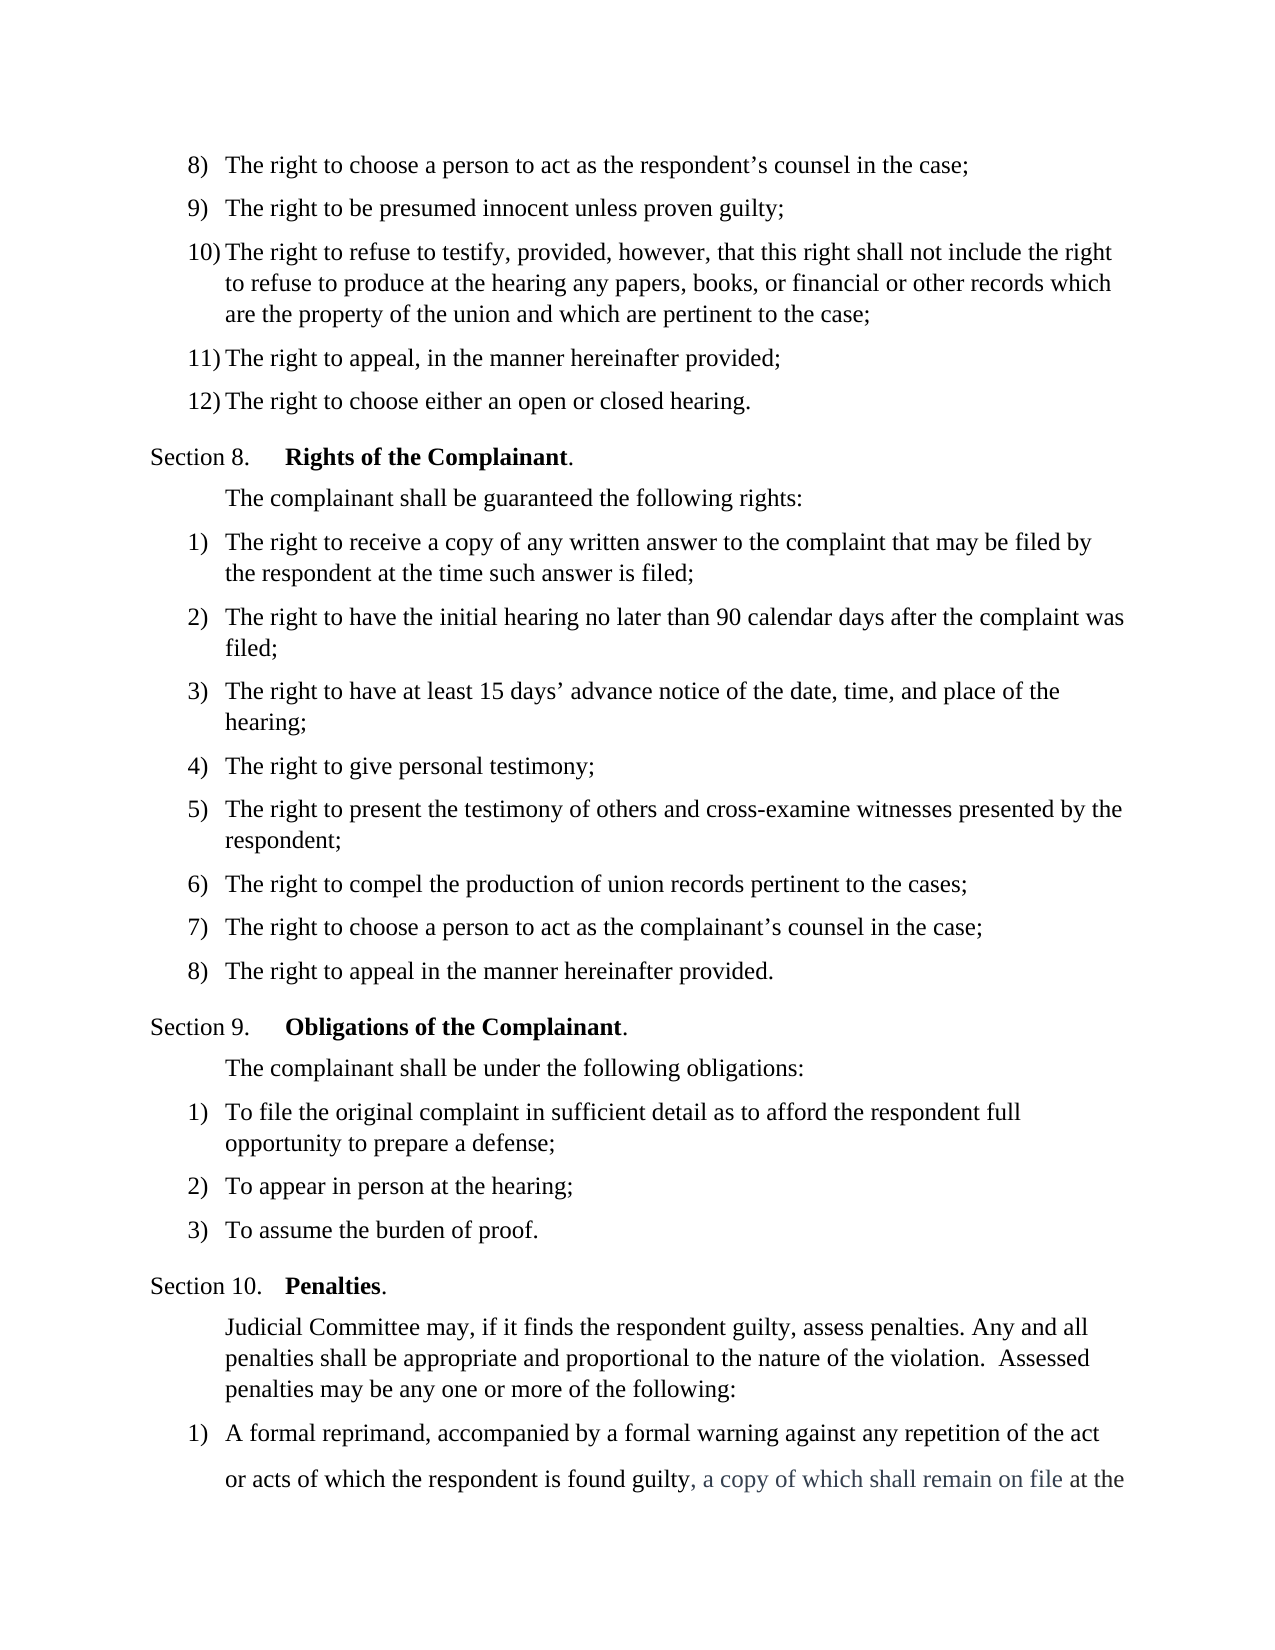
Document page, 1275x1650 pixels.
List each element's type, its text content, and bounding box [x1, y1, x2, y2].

list The right to have the initial hearing no later than 90 calendar days after the complaint was filed; [187, 602, 1125, 661]
list To file the original complaint in sufficient detail as to afford the respondent full opportunity to prepare a defense; [187, 1097, 1125, 1157]
list The right to choose a person to act as the respondent’s counsel in the case; [187, 150, 1125, 179]
subtitle Section 9. Obligations of the Complainant. [150, 1012, 1125, 1041]
text Judicial Committee may, if it finds the respondent guilty, assess penalties. Any and all penalties shall be appropriate and proportional to the nature of the violation. Assessed penalties may be any one or more of the following: [225, 1312, 1125, 1403]
list The right to compel the production of union records pertinent to the cases; [187, 869, 1125, 898]
subtitle Section 8. Rights of the Complainant. [150, 442, 1125, 471]
list To appear in person at the hearing; [187, 1171, 1125, 1200]
list The right to give personal testimony; [187, 751, 1125, 779]
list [187, 1418, 1125, 1493]
list The right to choose a person to act as the complainant’s counsel in the case; [187, 912, 1125, 941]
subtitle Section 10. Penalties. [150, 1271, 1125, 1300]
list The right to choose either an open or closed hearing. [187, 386, 1125, 415]
list To assume the burden of proof. [187, 1215, 1125, 1244]
list The right to appeal, in the manner hereinafter provided; [187, 343, 1125, 371]
list The right to refuse to testify, provided, however, that this right shall not include the right to refuse to produce at the hearing any papers, books, or financial or other records which are the property of the union and which are pertinent to the case; [187, 237, 1125, 328]
list The right to have at least 15 days’ advance notice of the date, time, and place of the hearing; [187, 676, 1125, 736]
text The complainant shall be under the following obligations: [225, 1053, 1125, 1082]
list The right to be presumed innocent unless proven guilty; [187, 193, 1125, 222]
list The right to appeal in the manner hereinafter provided. [187, 956, 1125, 985]
list The right to receive a copy of any written answer to the complaint that may be filed by the respondent at the time such answer is filed; [187, 527, 1125, 587]
list The right to present the testimony of others and cross-examine witnesses presented by the respondent; [187, 794, 1125, 854]
text The complainant shall be guaranteed the following rights: [225, 483, 1125, 512]
